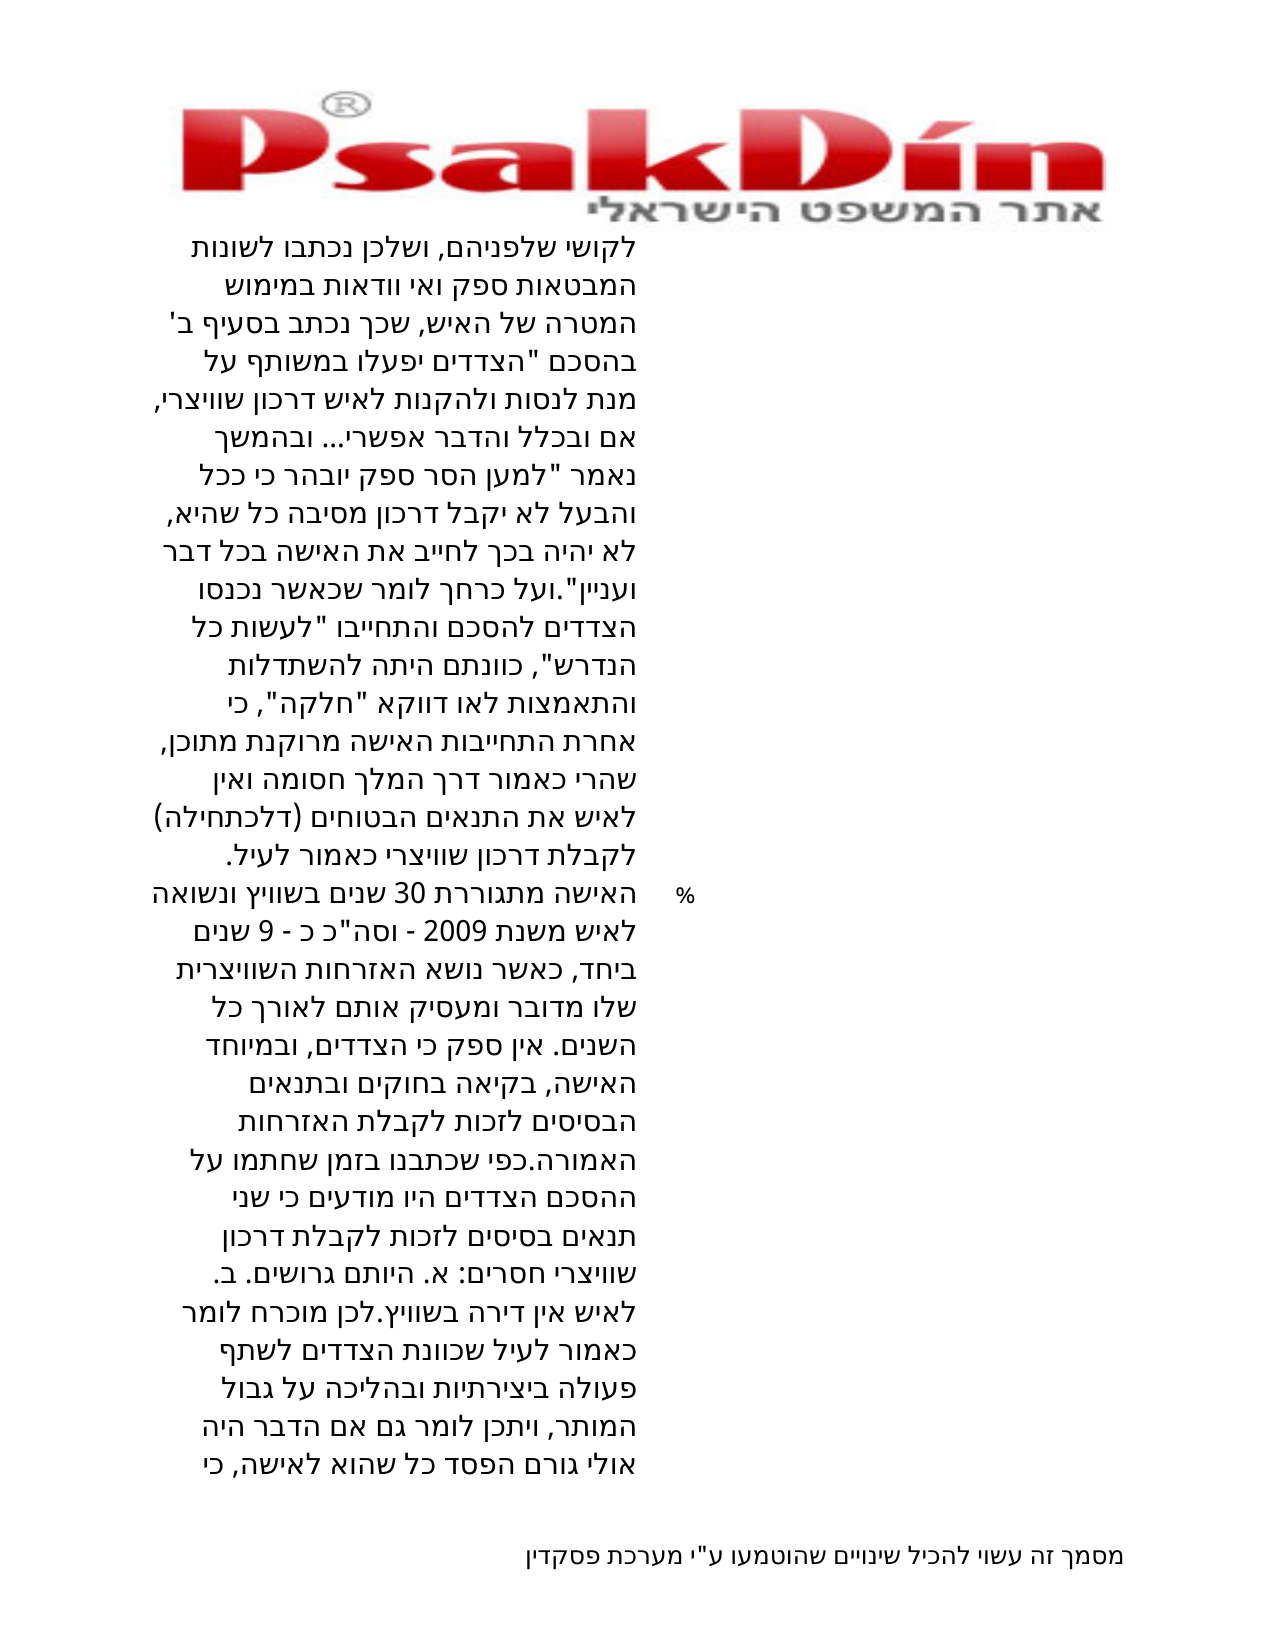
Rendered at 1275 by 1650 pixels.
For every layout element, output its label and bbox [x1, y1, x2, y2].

list [150, 231, 675, 878]
list [150, 878, 675, 1486]
